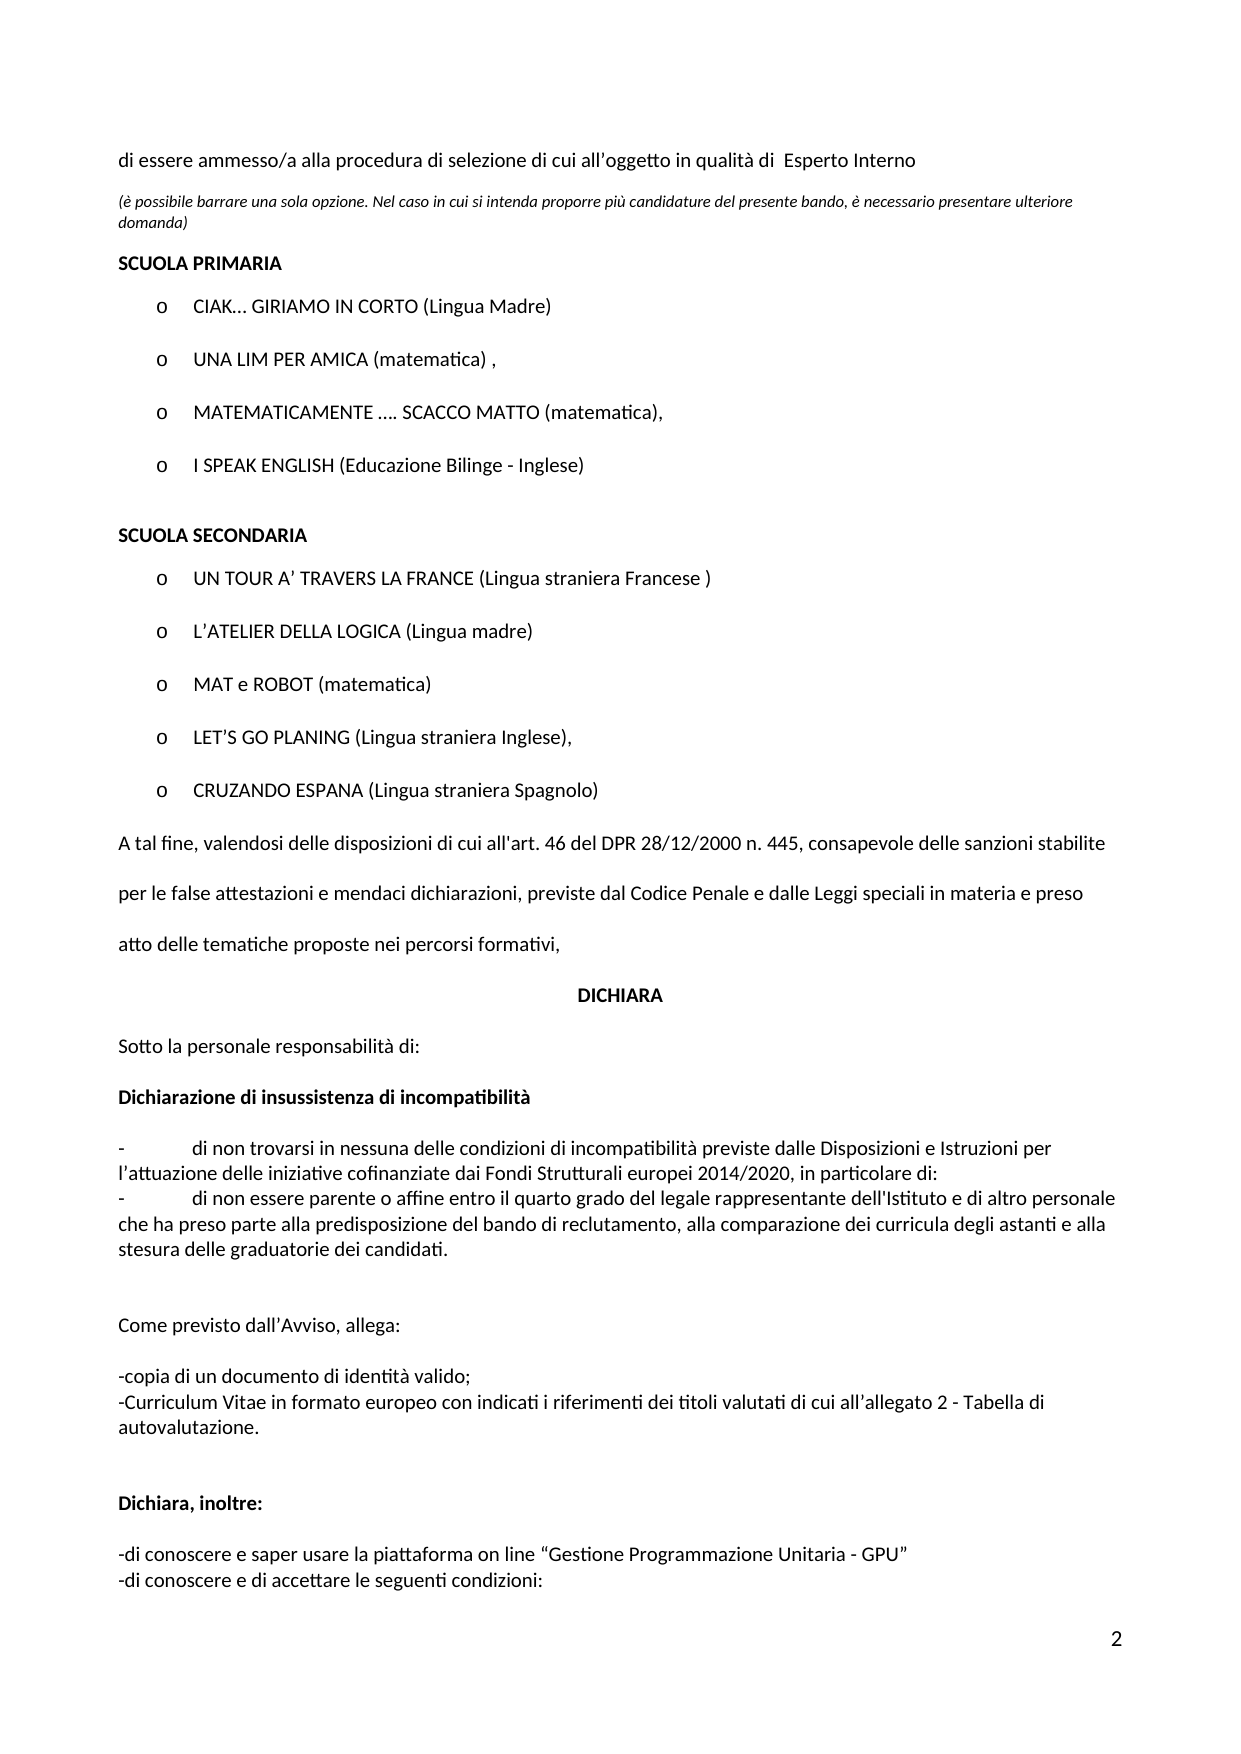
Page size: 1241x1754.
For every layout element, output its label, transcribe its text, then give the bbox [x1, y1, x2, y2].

text DICHIARA [118, 982, 1122, 1008]
text -copia di un documento di identità valido; [118, 1363, 1122, 1389]
text Sotto la personale responsabilità di: [118, 1033, 1122, 1058]
text -Curriculum Vitae in formato europeo con indicati i riferimenti dei titoli valutati di cui all’allegato 2 - Tabella di autovalutazione. [118, 1389, 1122, 1440]
text -di conoscere e saper usare la piattaforma on line “Gestione Programmazione Unitaria - GPU” [118, 1541, 1122, 1567]
list MATEMATICAMENTE …. SCACCO MATTO (matematica), [156, 399, 1122, 426]
list CRUZANDO ESPANA (Lingua straniera Spagnolo) [156, 777, 1122, 803]
list UN TOUR A’ TRAVERS LA FRANCE (Lingua straniera Francese ) [156, 565, 1122, 592]
text Dichiarazione di insussistenza di incompatibilità [118, 1084, 1122, 1109]
list MAT e ROBOT (matematica) [156, 671, 1122, 697]
text di essere ammesso/a alla procedura di selezione di cui all’oggetto in qualità di Esperto Interno [118, 148, 1122, 173]
text -di conoscere e di accettare le seguenti condizioni: [118, 1567, 1122, 1592]
list CIAK… GIRIAMO IN CORTO (Lingua Madre) [156, 293, 1122, 320]
list LET’S GO PLANING (Lingua straniera Inglese), [156, 724, 1122, 750]
text - di non essere parente o affine entro il quarto grado del legale rappresentante dell'Istituto e di altro personale che ha preso parte alla predisposizione del bando di reclutamento, alla comparazione dei curricula degli astanti e alla stesura delle graduatorie dei candidati. [118, 1186, 1122, 1262]
list I SPEAK ENGLISH (Educazione Bilinge - Inglese) [156, 452, 1122, 479]
text A tal fine, valendosi delle disposizioni di cui all'art. 46 del DPR 28/12/2000 n. 445, consapevole delle sanzioni stabilite per le false attestazioni e mendaci dichiarazioni, previste dal Codice Penale e dalle Leggi speciali in materia e preso atto delle tematiche proposte nei percorsi formativi, [118, 830, 1122, 957]
text Come previsto dall’Avviso, allega: [118, 1313, 1122, 1338]
text (è possibile barrare una sola opzione. Nel caso in cui si intenda proporre più candidature del presente bando, è necessario presentare ulteriore domanda) [118, 191, 1122, 232]
text SCUOLA SECONDARIA [118, 522, 1122, 547]
list L’ATELIER DELLA LOGICA (Lingua madre) [156, 618, 1122, 644]
text Dichiara, inoltre: [118, 1491, 1122, 1516]
text SCUOLA PRIMARIA [118, 250, 1122, 276]
list UNA LIM PER AMICA (matematica) , [156, 346, 1122, 373]
text - di non trovarsi in nessuna delle condizioni di incompatibilità previste dalle Disposizioni e Istruzioni per l’attuazione delle iniziative cofinanziate dai Fondi Strutturali europei 2014/2020, in particolare di: [118, 1135, 1122, 1186]
